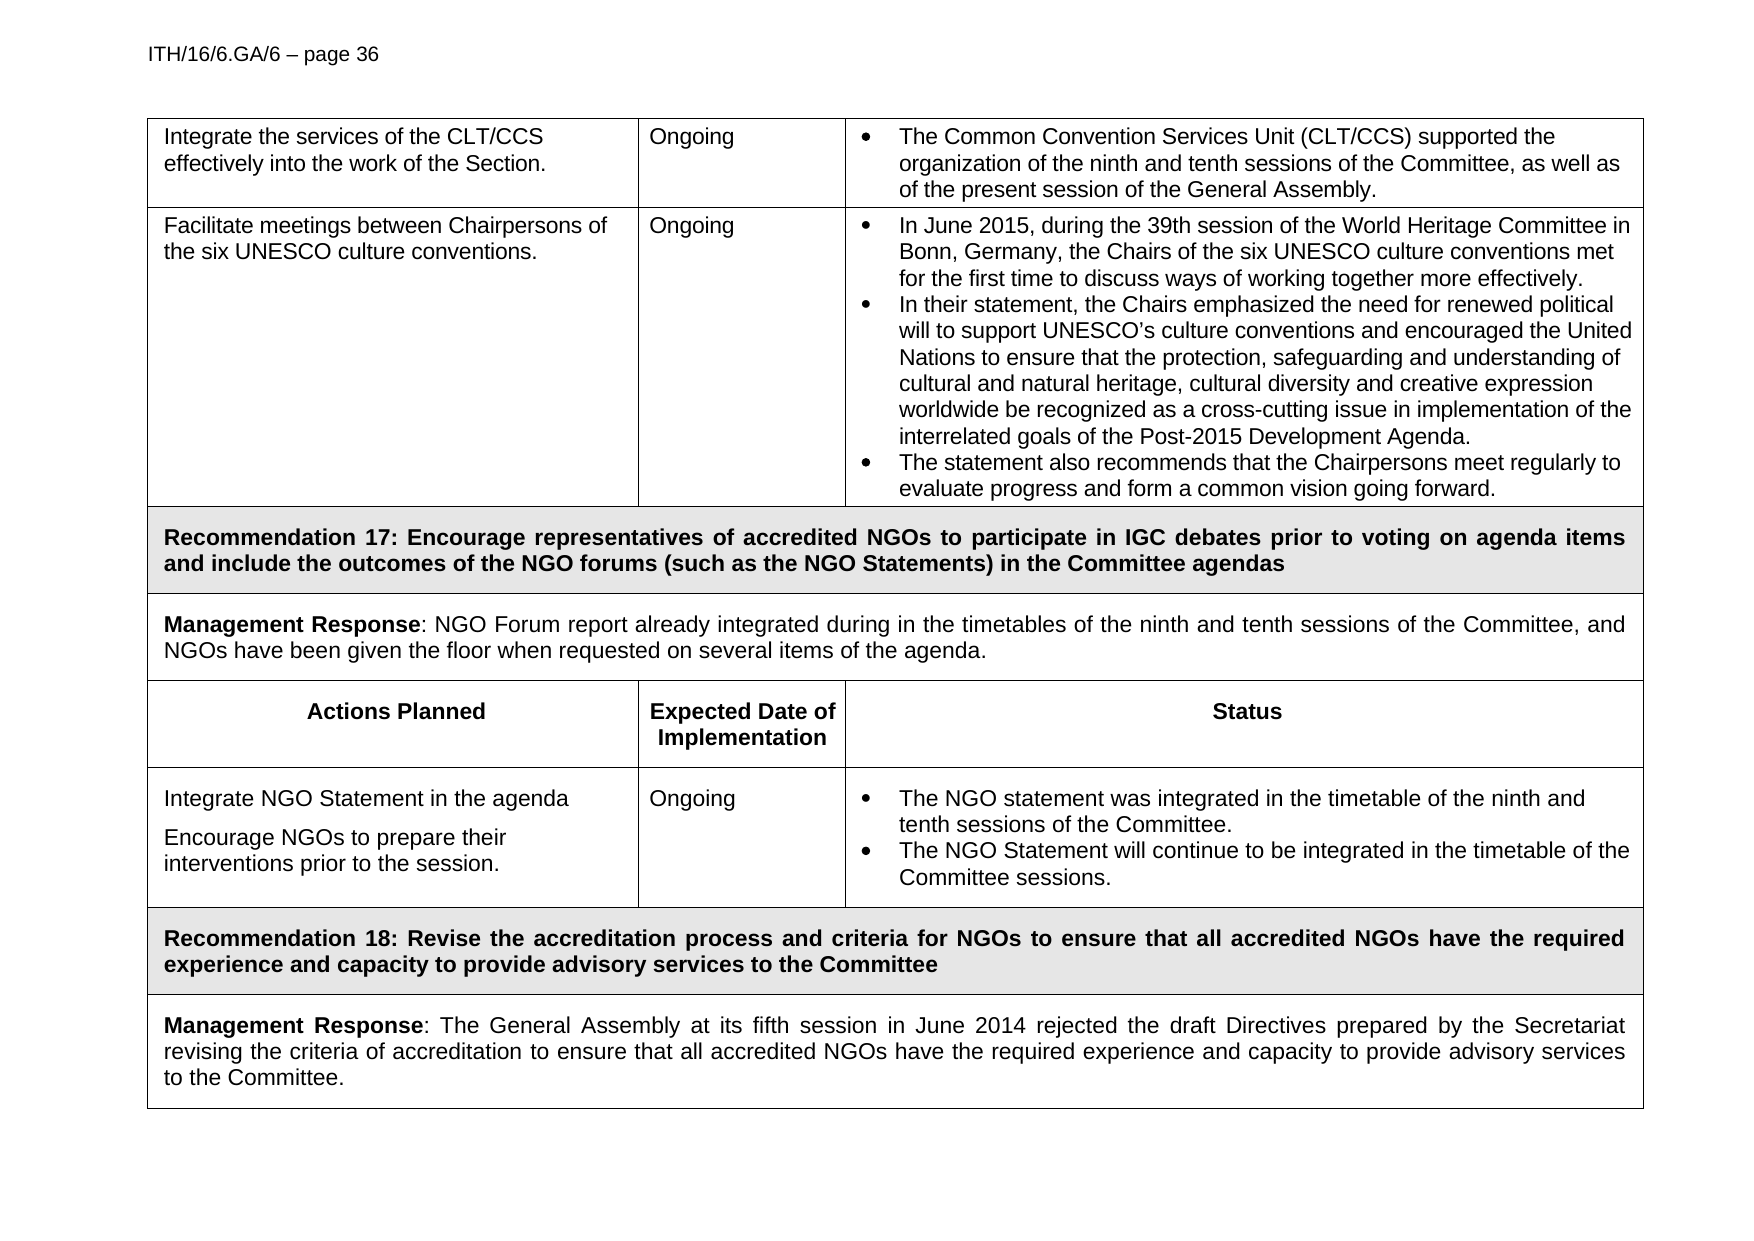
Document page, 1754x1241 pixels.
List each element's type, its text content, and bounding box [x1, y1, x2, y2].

table_cell Integrate the services of the CLT/CCS effectively into the work of the Section. [148, 119, 638, 207]
table_cell Ongoing [639, 208, 845, 506]
table_cell Ongoing [639, 119, 845, 207]
table_cell Ongoing [639, 768, 845, 907]
table_cell Expected Date of Implementation [639, 681, 845, 767]
table_cell The NGO statement was integrated in the timetable of the ninth and tenth sessions of the Committee. The NGO Statement will continue to be integrated in the timetable of the Committee sessions. [846, 768, 1643, 907]
table_cell Facilitate meetings between Chairpersons of the six UNESCO culture conventions. [148, 208, 638, 506]
table_cell Recommendation 18: Revise the accreditation process and criteria for NGOs to ensure that all accredited NGOs have the required experience and capacity to provide advisory services to the Committee [148, 908, 1643, 994]
table_cell In June 2015, during the 39th session of the World Heritage Committee in Bonn, Germany, the Chairs of the six UNESCO culture conventions met for the first time to discuss ways of working together more effectively. In their statement, the Chairs emphasized the need for renewed political will to support UNESCO’s culture conventions and encouraged the United Nations to ensure that the protection, safeguarding and understanding of cultural and natural heritage, cultural diversity and creative expression worldwide be recognized as a cross-cutting issue in implementation of the interrelated goals of the Post-2015 Development Agenda. The statement also recommends that the Chairpersons meet regularly to evaluate progress and form a common vision going forward. [846, 208, 1643, 506]
table_cell The Common Convention Services Unit (CLT/CCS) supported the organization of the ninth and tenth sessions of the Committee, as well as of the present session of the General Assembly. [846, 119, 1643, 207]
table_cell Recommendation 17: Encourage representatives of accredited NGOs to participate in IGC debates prior to voting on agenda items and include the outcomes of the NGO forums (such as the NGO Statements) in the Committee agendas [148, 507, 1643, 593]
table_cell Management Response: The General Assembly at its fifth session in June 2014 rejected the draft Directives prepared by the Secretariat revising the criteria of accreditation to ensure that all accredited NGOs have the required experience and capacity to provide advisory services to the Committee. [148, 995, 1643, 1107]
table_cell Management Response: NGO Forum report already integrated during in the timetables of the ninth and tenth sessions of the Committee, and NGOs have been given the floor when requested on several items of the agenda. [148, 594, 1643, 680]
table_cell Actions Planned [148, 681, 638, 767]
table_cell Status [846, 681, 1643, 767]
table_cell Integrate NGO Statement in the agenda Encourage NGOs to prepare their interventions prior to the session. [148, 768, 638, 907]
